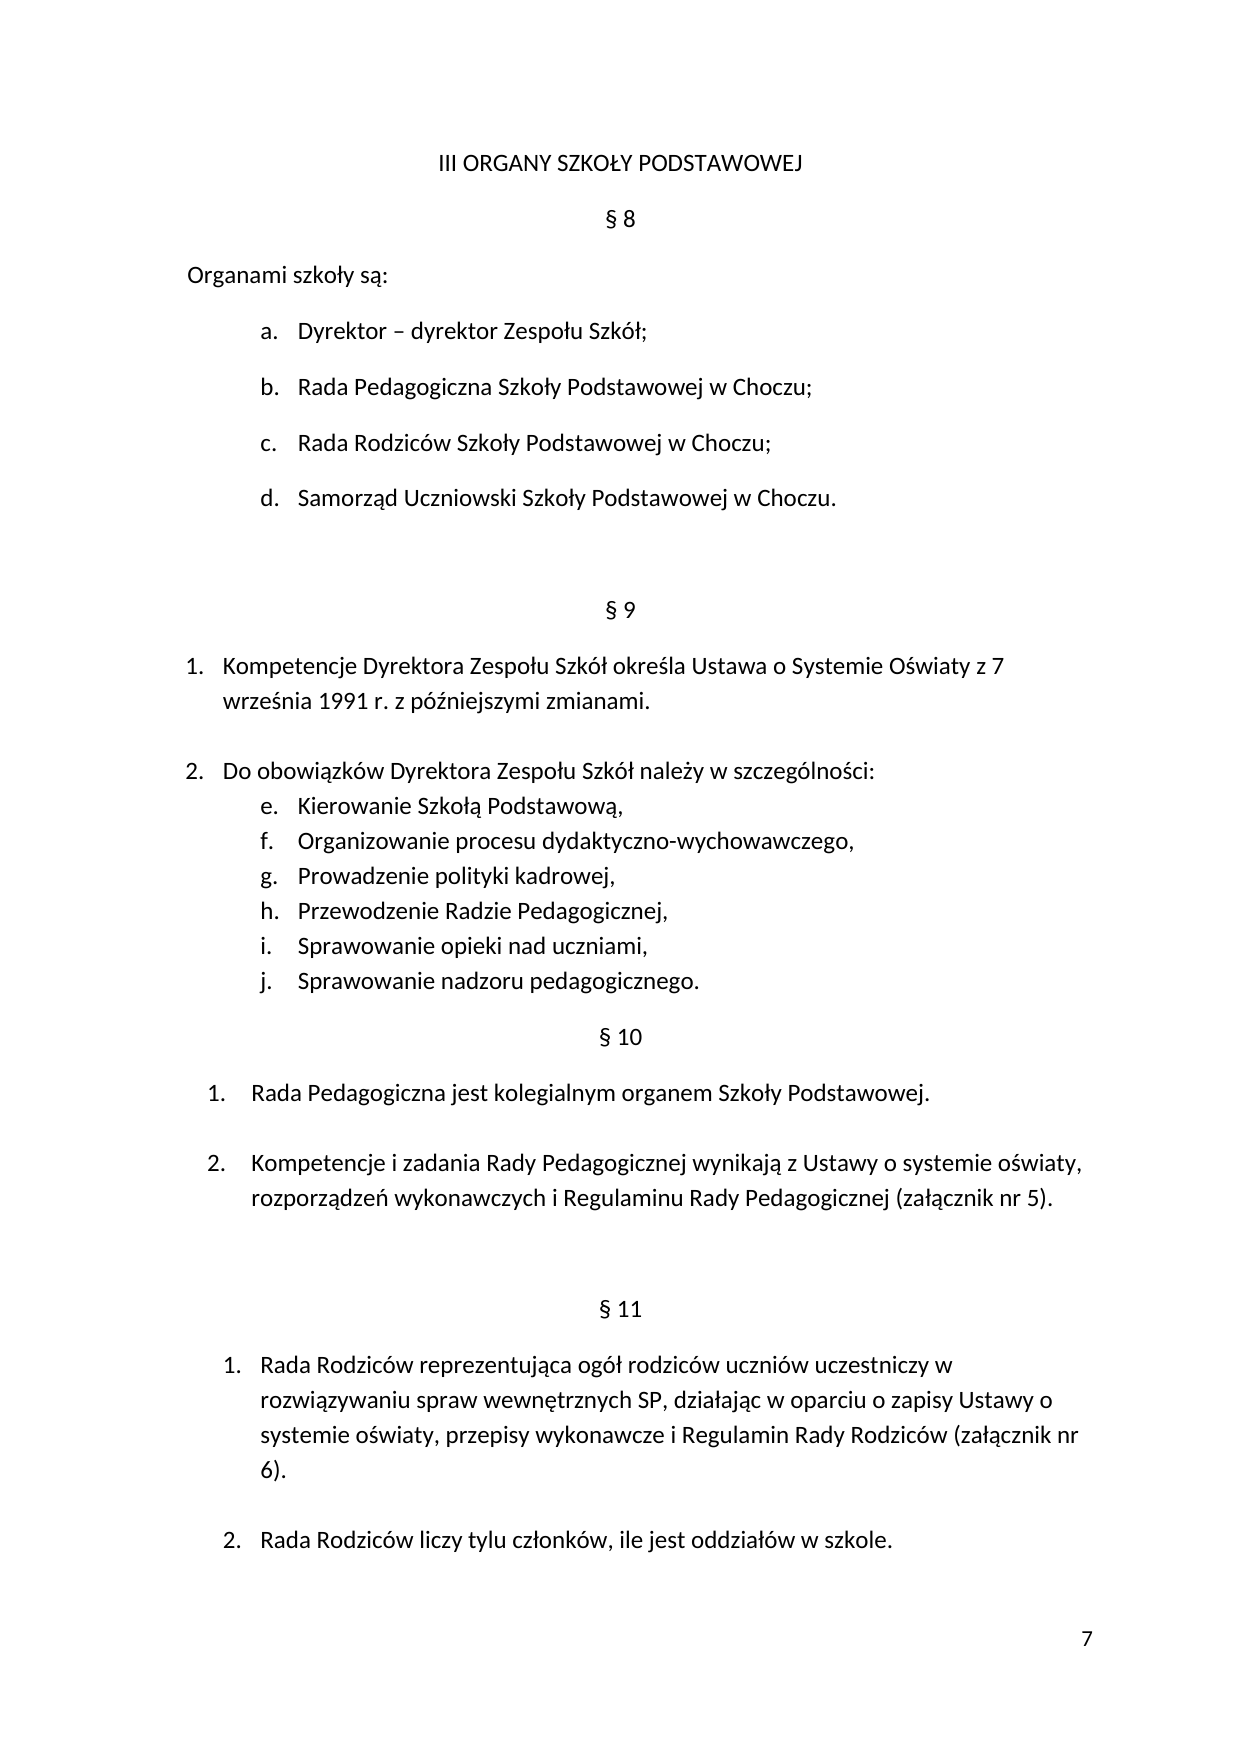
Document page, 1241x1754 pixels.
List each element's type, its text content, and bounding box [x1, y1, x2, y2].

list Przewodzenie Radzie Pedagogicznej, [260, 895, 1093, 926]
list Kompetencje i zadania Rady Pedagogicznej wynikają z Ustawy o systemie oświaty, rozporządzeń wykonawczych i Regulaminu Rady Pedagogicznej (załącznik nr 5). [207, 1147, 1093, 1212]
list Rada Pedagogiczna Szkoły Podstawowej w Choczu; [260, 371, 1093, 401]
list Organizowanie procesu dydaktyczno-wychowawczego, [260, 825, 1093, 856]
list Kompetencje Dyrektora Zespołu Szkół określa Ustawa o Systemie Oświaty z 7 września 1991 r. z późniejszymi zmianami. [185, 650, 1093, 716]
list Rada Rodziców reprezentująca ogół rodziców uczniów uczestniczy w rozwiązywaniu spraw wewnętrznych SP, działając w oparciu o zapisy Ustawy o systemie oświaty, przepisy wykonawcze i Regulamin Rady Rodziców (załącznik nr 6). [223, 1349, 1093, 1485]
text III ORGANY SZKOŁY PODSTAWOWEJ [148, 148, 1093, 178]
list Samorząd Uczniowski Szkoły Podstawowej w Choczu. [260, 483, 1093, 513]
text § 10 [148, 1021, 1093, 1051]
text § 11 [148, 1293, 1093, 1324]
text § 8 [148, 203, 1093, 234]
list Sprawowanie opieki nad uczniami, [260, 930, 1093, 961]
text § 9 [148, 594, 1093, 625]
text Organami szkoły są: [148, 259, 1093, 290]
list Rada Rodziców Szkoły Podstawowej w Choczu; [260, 427, 1093, 457]
list Rada Pedagogiczna jest kolegialnym organem Szkoły Podstawowej. [207, 1077, 1093, 1107]
list Do obowiązków Dyrektora Zespołu Szkół należy w szczególności: [185, 755, 1093, 786]
list Dyrektor – dyrektor Zespołu Szkół; [260, 315, 1093, 346]
list Prowadzenie polityki kadrowej, [260, 860, 1093, 891]
list Sprawowanie nadzoru pedagogicznego. [260, 965, 1093, 996]
list Rada Rodziców liczy tylu członków, ile jest oddziałów w szkole. [223, 1524, 1093, 1555]
list Kierowanie Szkołą Podstawową, [260, 790, 1093, 821]
